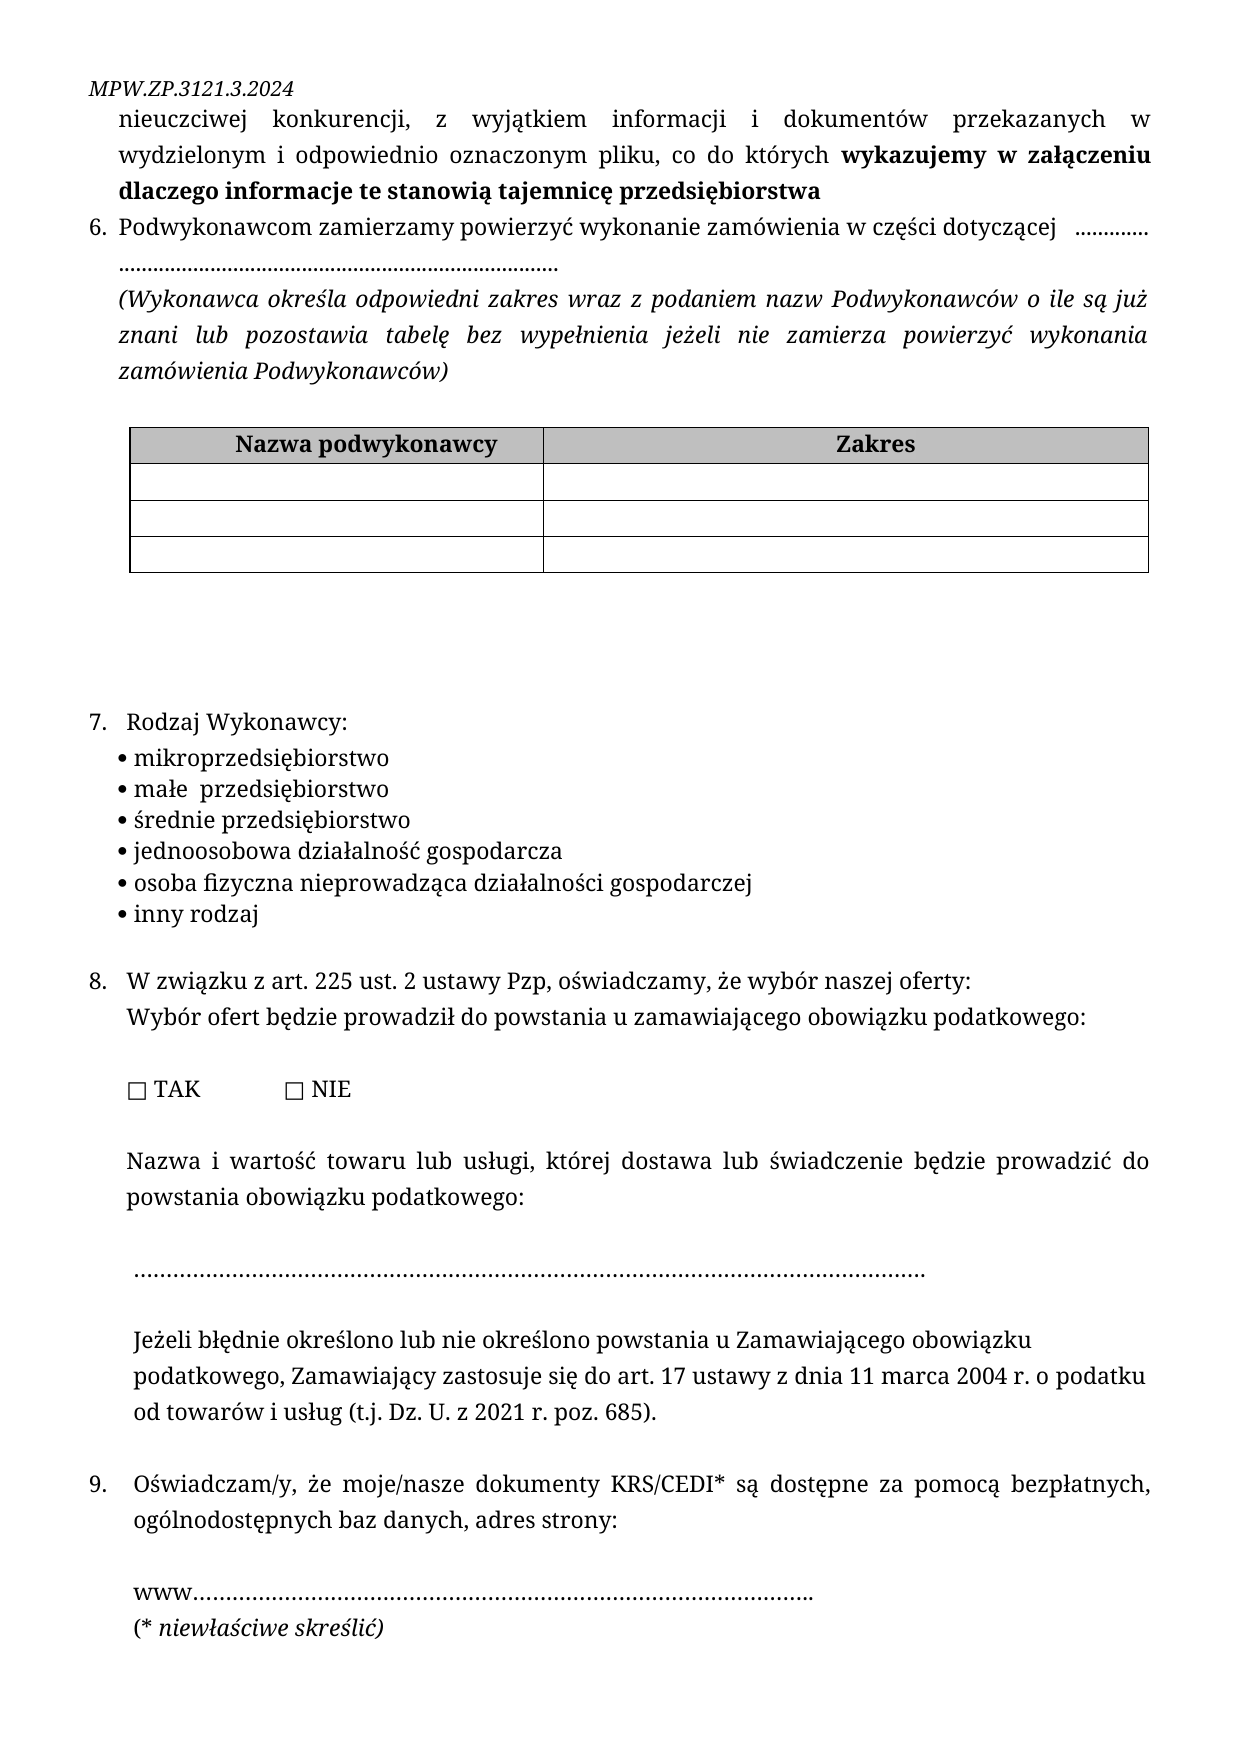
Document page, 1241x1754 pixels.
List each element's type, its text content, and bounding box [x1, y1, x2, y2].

table_cell [544, 464, 1148, 499]
table_cell [544, 501, 1148, 536]
list małe przedsiębiorstwo [118, 773, 1152, 804]
list osoba fizyczna nieprowadząca działalności gospodarczej [118, 867, 1152, 898]
text Jeżeli błędnie określono lub nie określono powstania u Zamawiającego obowiązku podatkowego, Zamawiający zastosuje się do art. 17 ustawy z dnia 11 marca 2004 r. o podatku od towarów i usług (t.j. Dz. U. z 2021 r. poz. 685). [133, 1324, 1152, 1427]
text (* niewłaściwe skreślić) [133, 1612, 1152, 1643]
list mikroprzedsiębiorstwo [118, 742, 1152, 773]
text Nazwa i wartość towaru lub usługi, której dostawa lub świadczenie będzie prowadzić do powstania obowiązku podatkowego: [126, 1145, 1152, 1212]
table_cell [131, 464, 543, 499]
table_cell [131, 537, 543, 572]
list Rodzaj Wykonawcy: [89, 706, 1152, 737]
list W związku z art. 225 ust. 2 ustawy Pzp, oświadczamy, że wybór naszej oferty: [89, 965, 1152, 996]
text (Wykonawca określa odpowiedni zakres wraz z podaniem nazw Podwykonawców o ile są już znani lub pozostawia tabelę bez wypełnienia jeżeli nie zamierza powierzyć wykonania zamówienia Podwykonawców) [118, 283, 1152, 386]
list jednoosobowa działalność gospodarcza [118, 835, 1152, 867]
table_header Zakres [544, 428, 1148, 463]
table_cell [131, 501, 543, 536]
table_cell [544, 537, 1148, 572]
table_header Nazwa podwykonawcy [131, 428, 543, 463]
list Oświadczam/y, że moje/nasze dokumenty KRS/CEDI* są dostępne za pomocą bezpłatnych, ogólnodostępnych baz danych, adres strony: [89, 1468, 1152, 1535]
text www………………………………………………………………………………….. [133, 1576, 1152, 1607]
list Podwykonawcom zamierzamy powierzyć wykonanie zamówienia w części dotyczącej .......................................................................................... [89, 211, 1152, 278]
text □ TAK □ NIE [126, 1073, 1152, 1104]
list inny rodzaj [118, 898, 1152, 929]
list średnie przedsiębiorstwo [118, 804, 1152, 835]
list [89, 103, 1152, 206]
text Wybór ofert będzie prowadził do powstania u zamawiającego obowiązku podatkowego: [126, 1001, 1152, 1032]
text …………………………………………………………………………………………………………. [133, 1252, 1152, 1284]
